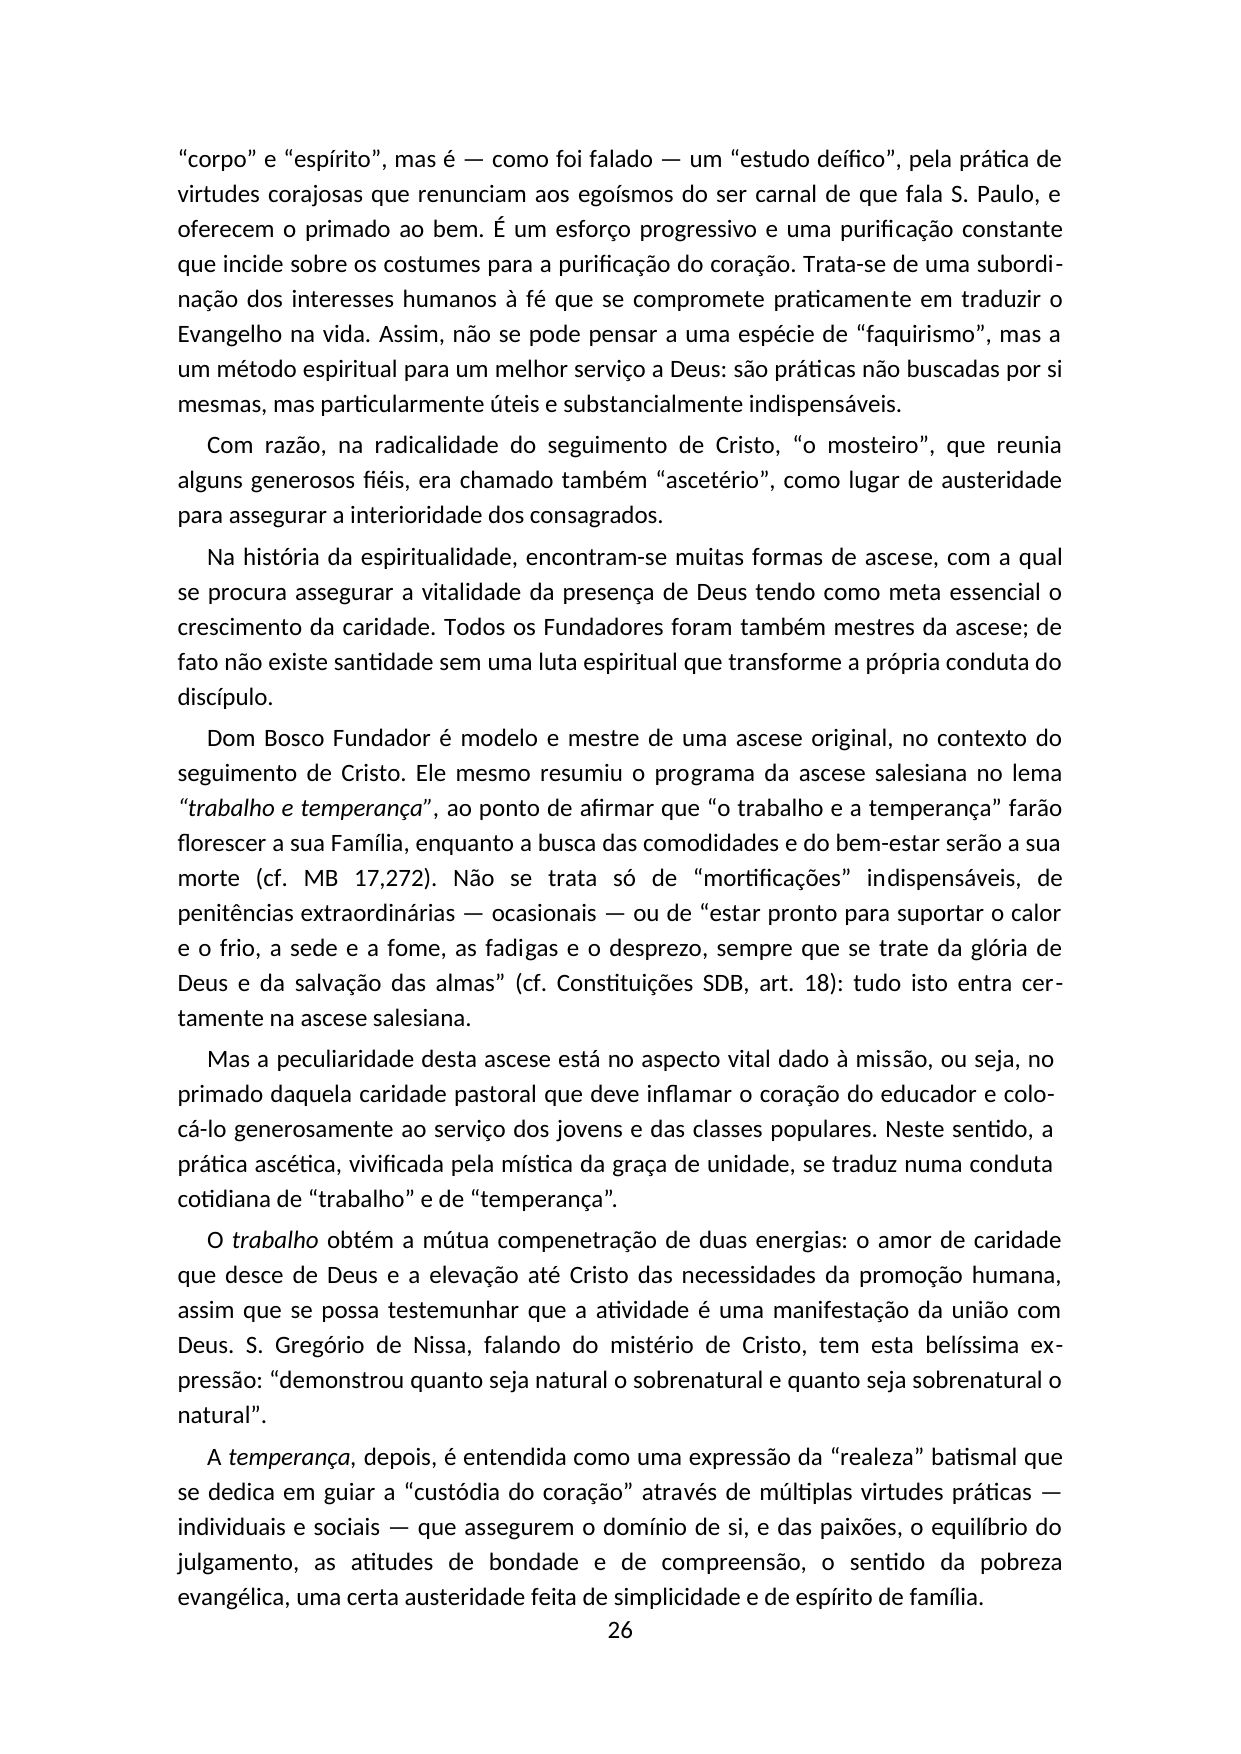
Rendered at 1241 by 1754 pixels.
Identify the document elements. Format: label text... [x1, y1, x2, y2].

text Na história da espiritualidade, encontram-se muitas formas de ascese, com a qual se procura assegurar a vitalidade da presença de Deus tendo como meta essencial o crescimento da caridade. Todos os Fundadores foram também mestres da ascese; de fato não existe santidade sem uma luta espiritual que transforme a própria conduta do discípulo. [177, 541, 1063, 711]
text Com razão, na radicalidade do seguimento de Cristo, “o mosteiro”, que reunia alguns generosos fiéis, era chamado também “ascetério”, como lugar de austeridade para assegurar a interioridade dos consagrados. [177, 429, 1063, 530]
text Mas a peculiaridade desta ascese está no aspecto vital dado à missão, ou seja, no primado daquela caridade pastoral que deve inflamar o coração do educador e colocá-lo generosamente ao serviço dos jovens e das classes populares. Neste sentido, a prática ascética, vivificada pela mística da graça de unidade, se traduz numa conduta cotidiana de “trabalho” e de “temperança”. [177, 1043, 1054, 1214]
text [177, 143, 1063, 419]
text Dom Bosco Fundador é modelo e mestre de uma ascese original, no contexto do seguimento de Cristo. Ele mesmo resumiu o programa da ascese salesiana no lema “trabalho e temperança”, ao ponto de afirmar que “o trabalho e a temperança” farão florescer a sua Família, enquanto a busca das comodidades e do bem-estar serão a sua morte (cf. MB 17,272). Não se trata só de “mortificações” indispensáveis, de penitências extraordinárias — ocasionais — ou de “estar pronto para suportar o calor e o frio, a sede e a fome, as fadigas e o desprezo, sempre que se trate da glória de Deus e da salvação das almas” (cf. Constituições SDB, art. 18): tudo isto entra certamente na ascese salesiana. [177, 722, 1063, 1032]
text O trabalho obtém a mútua compenetração de duas energias: o amor de caridade que desce de Deus e a elevação até Cristo das necessidades da promoção humana, assim que se possa testemunhar que a atividade é uma manifestação da união com Deus. S. Gregório de Nissa, falando do mistério de Cristo, tem esta belíssima expressão: “demonstrou quanto seja natural o sobrenatural e quanto seja sobrenatural o natural”. [177, 1224, 1063, 1430]
text A temperança, depois, é entendida como uma expressão da “realeza” batismal que se dedica em guiar a “custódia do coração” através de múltiplas virtudes práticas — individuais e sociais — que assegurem o domínio de si, e das paixões, o equilíbrio do julgamento, as atitudes de bondade e de compreensão, o sentido da pobreza evangélica, uma certa austeridade feita de simplicidade e de espírito de família. [177, 1441, 1063, 1611]
